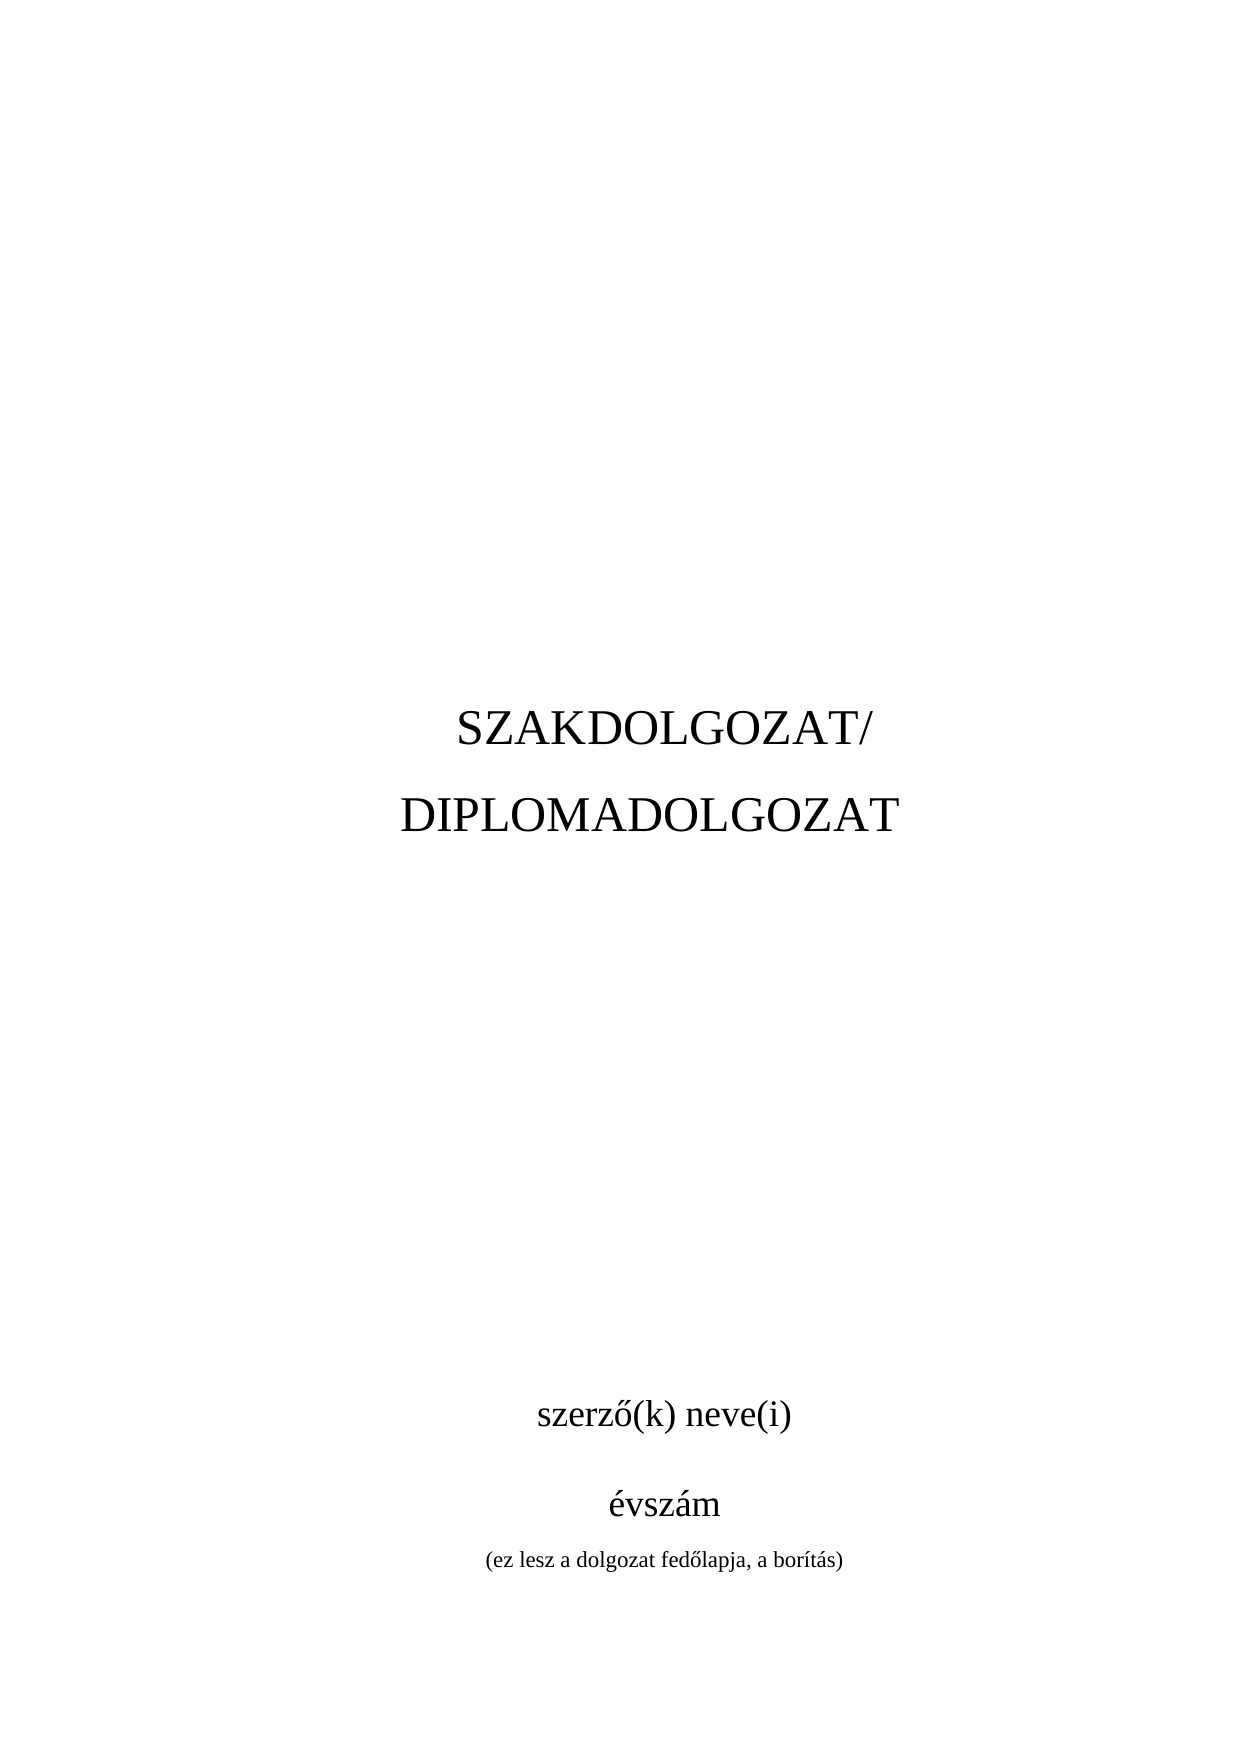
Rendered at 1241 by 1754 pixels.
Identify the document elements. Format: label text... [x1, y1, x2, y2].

text évszám [236, 1481, 1063, 1524]
text (ez lesz a dolgozat fedőlapja, a borítás) [236, 1546, 1063, 1572]
text SZAKDOLGOZAT/ diplomadolgozat [236, 698, 1063, 842]
text szerző(k) neve(i) [236, 1391, 1063, 1434]
